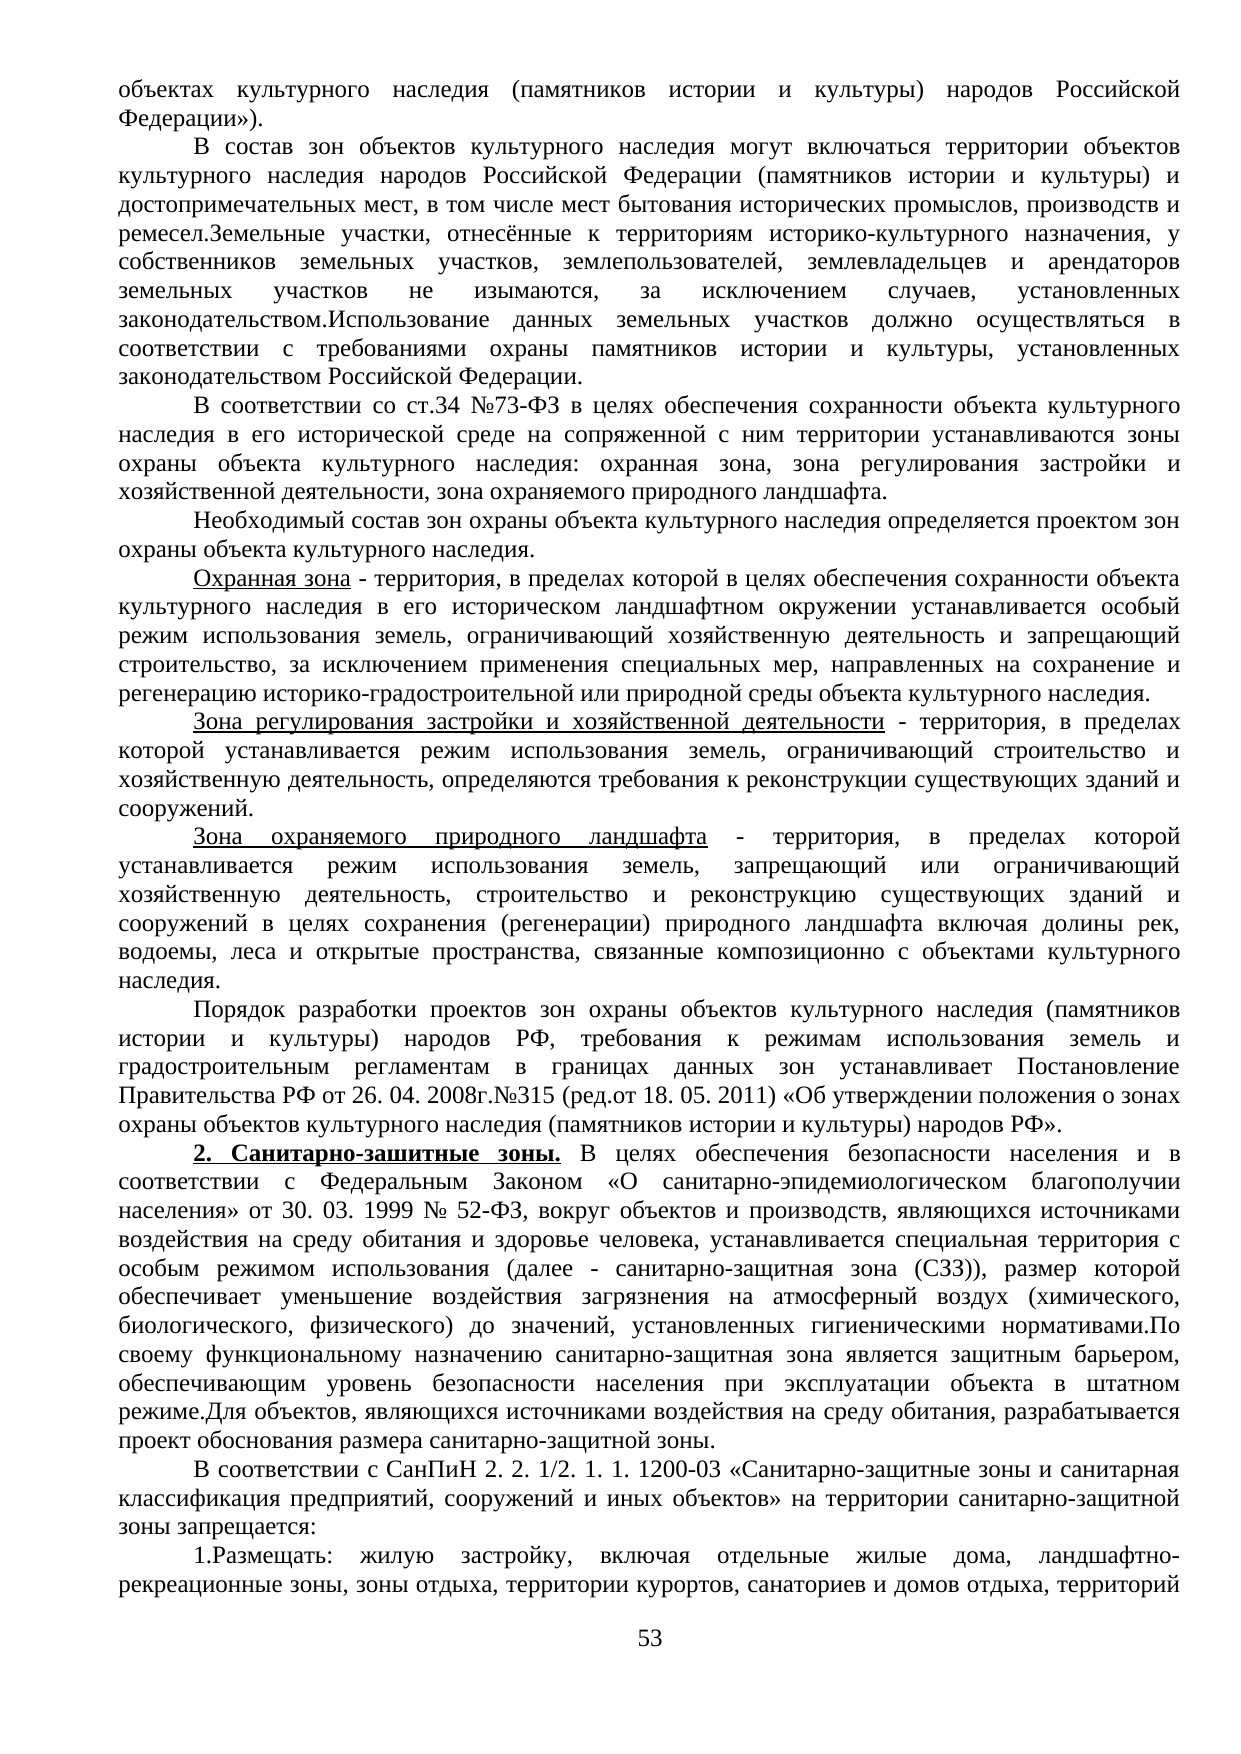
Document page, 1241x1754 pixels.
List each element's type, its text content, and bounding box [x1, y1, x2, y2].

text Зона охраняемого природного ландшафта - территория, в пределах которой устанавливается режим использования земель, запрещающий или ограничивающий хозяйственную деятельность, строительство и реконструкцию существующих зданий и сооружений в целях сохранения (регенерации) природного ландшафта включая долины рек, водоемы, леса и открытые пространства, связанные композиционно с объектами культурного наследия. [118, 821, 1181, 994]
text Зона регулирования застройки и хозяйственной деятельности - территория, в пределах которой устанавливается режим использования земель, ограничивающий строительство и хозяйственную деятельность, определяются требования к реконструкции существующих зданий и сооружений. [118, 706, 1181, 821]
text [118, 74, 1181, 131]
text В соответствии с СанПиН 2. 2. 1/2. 1. 1. 1200-03 «Санитарно-защитные зоны и санитарная классификация предприятий, сооружений и иных объектов» на территории санитарно-защитной зоны запрещается: [118, 1454, 1181, 1540]
text Необходимый состав зон охраны объекта культурного наследия определяется проектом зон охраны объекта культурного наследия. [118, 505, 1181, 563]
text В состав зон объектов культурного наследия могут включаться территории объектов культурного наследия народов Российской Федерации (памятников истории и культуры) и достопримечательных мест, в том числе мест бытования исторических промыслов, производств и ремесел.Земельные участки, отнесённые к территориям историко-культурного назначения, у собственников земельных участков, землепользователей, землевладельцев и арендаторов земельных участков не изымаются, за исключением случаев, установленных законодательством.Использование данных земельных участков должно осуществляться в соответствии с требованиями охраны памятников истории и культуры, установленных законодательством Российской Федерации. [118, 131, 1181, 390]
text Порядок разработки проектов зон охраны объектов культурного наследия (памятников истории и культуры) народов РФ, требования к режимам использования земель и градостроительным регламентам в границах данных зон устанавливает Постановление Правительства РФ от 26. 04. 2008г.№315 (ред.от 18. 05. 2011) «Об утверждении положения о зонах охраны объектов культурного наследия (памятников истории и культуры) народов РФ». [118, 994, 1181, 1138]
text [118, 1540, 1181, 1598]
text 2. Санитарно-зашитные зоны. В целях обеспечения безопасности населения и в соответствии с Федеральным Законом «О санитарно-эпидемиологическом благополучии населения» от 30. 03. 1999 № 52-ФЗ, вокруг объектов и производств, являющихся источниками воздействия на среду обитания и здоровье человека, устанавливается специальная территория с особым режимом использования (далее - санитарно-защитная зона (СЗЗ)), размер которой обеспечивает уменьшение воздействия загрязнения на атмосферный воздух (химического, биологического, физического) до значений, установленных гигиеническими нормативами.По своему функциональному назначению санитарно-защитная зона является защитным барьером, обеспечивающим уровень безопасности населения при эксплуатации объекта в штатном режиме.Для объектов, являющихся источниками воздействия на среду обитания, разрабатывается проект обоснования размера санитарно-защитной зоны. [118, 1138, 1181, 1454]
text Охранная зона - территория, в пределах которой в целях обеспечения сохранности объекта культурного наследия в его историческом ландшафтном окружении устанавливается особый режим использования земель, ограничивающий хозяйственную деятельность и запрещающий строительство, за исключением применения специальных мер, направленных на сохранение и регенерацию историко-градостроительной или природной среды объекта культурного наследия. [118, 563, 1181, 706]
text В соответствии со ст.34 №73-ФЗ в целях обеспечения сохранности объекта культурного наследия в его исторической среде на сопряженной с ним территории устанавливаются зоны охраны объекта культурного наследия: охранная зона, зона регулирования застройки и хозяйственной деятельности, зона охраняемого природного ландшафта. [118, 390, 1181, 505]
